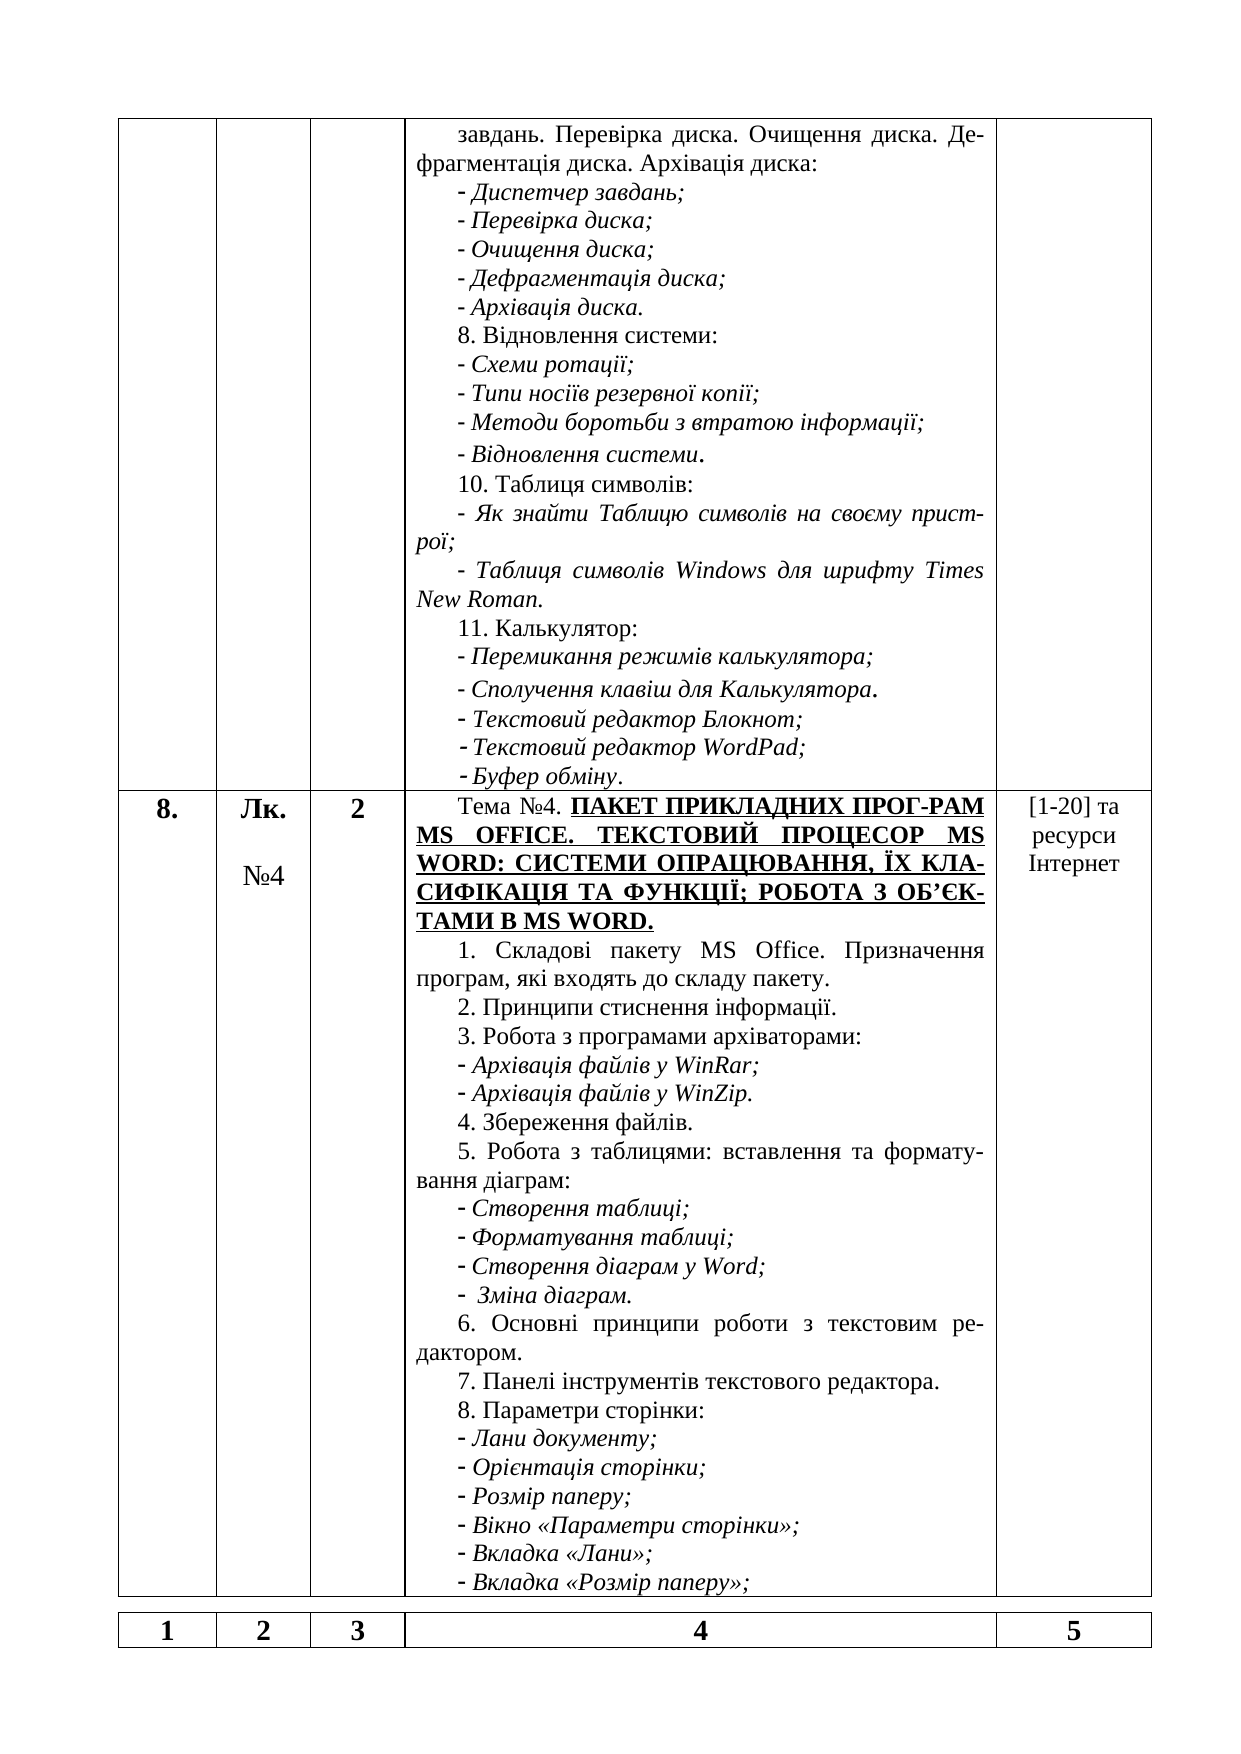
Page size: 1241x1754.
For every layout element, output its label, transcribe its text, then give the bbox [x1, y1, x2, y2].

table_cell Тема №4. ПАКЕТ ПРИКЛАДНИХ ПРОГ-РАМ MS OFFICE. ТЕКСТОВИЙ ПРОЦЕСОР MS WORD: СИСТЕМИ ОПРАЦЮВАННЯ, ЇХ КЛА-СИФІКАЦІЯ ТА ФУНКЦІЇ; РОБОТА З ОБ’ЄК-ТАМИ В MS WORD. 1. Складові пакету MS Office. Призначення програм, які входять до складу пакету. 2. Принципи стиснення інформації. 3. Робота з програмами архіваторами: Архівація файлів у WinRar; Архівація файлів у WinZip. 4. Збереження файлів. 5. Робота з таблицями: вставлення та формату-вання діаграм: Створення таблиці; Форматування таблиці; Створення діаграм у Word; Зміна діаграм. 6. Основні принципи роботи з текстовим ре-дактором. 7. Панелі інструментів текстового редактора. 8. Параметри сторінки: Лани документу; Орієнтація сторінки; Розмір паперу; Вікно «Параметри сторінки»; Вкладка «Лани»; Вкладка «Розмір паперу»; [406, 791, 996, 1596]
table_cell [217, 119, 310, 790]
table_cell [311, 119, 404, 790]
table_cell завдань. Перевірка диска. Очищення диска. Де-фрагментація диска. Архівація диска: Диспетчер завдань; Перевірка диска; Очищення диска; Дефрагментація диска; Архівація диска. 8. Відновлення системи: Схеми ротації; Типи носіїв резервної копії; Методи боротьби з втратою інформації; Відновлення системи. 10. Таблиця символів: Як знайти Таблицю символів на своєму прист-рої; Таблиця символів Windows для шрифту Times New Roman. 11. Калькулятор: Перемикання режимів калькулятора; Сполучення клавіш для Калькулятора. Текстовий редактор Блокнот; Текстовий редактор WordPad; Буфер обміну. [406, 119, 996, 790]
table_cell [997, 119, 1151, 790]
table_header 2 [217, 1613, 310, 1647]
table_header 4 [406, 1613, 996, 1647]
table_cell [119, 119, 216, 790]
table_header 1 [119, 1613, 216, 1647]
table_cell [1-20] та ресурси Інтернет [997, 791, 1151, 1596]
table_cell 2 [311, 791, 404, 1596]
table_header 3 [311, 1613, 404, 1647]
table_cell 8. [119, 791, 216, 1596]
table_header 5 [997, 1613, 1151, 1647]
table_cell Лк. №4 [217, 791, 310, 1596]
